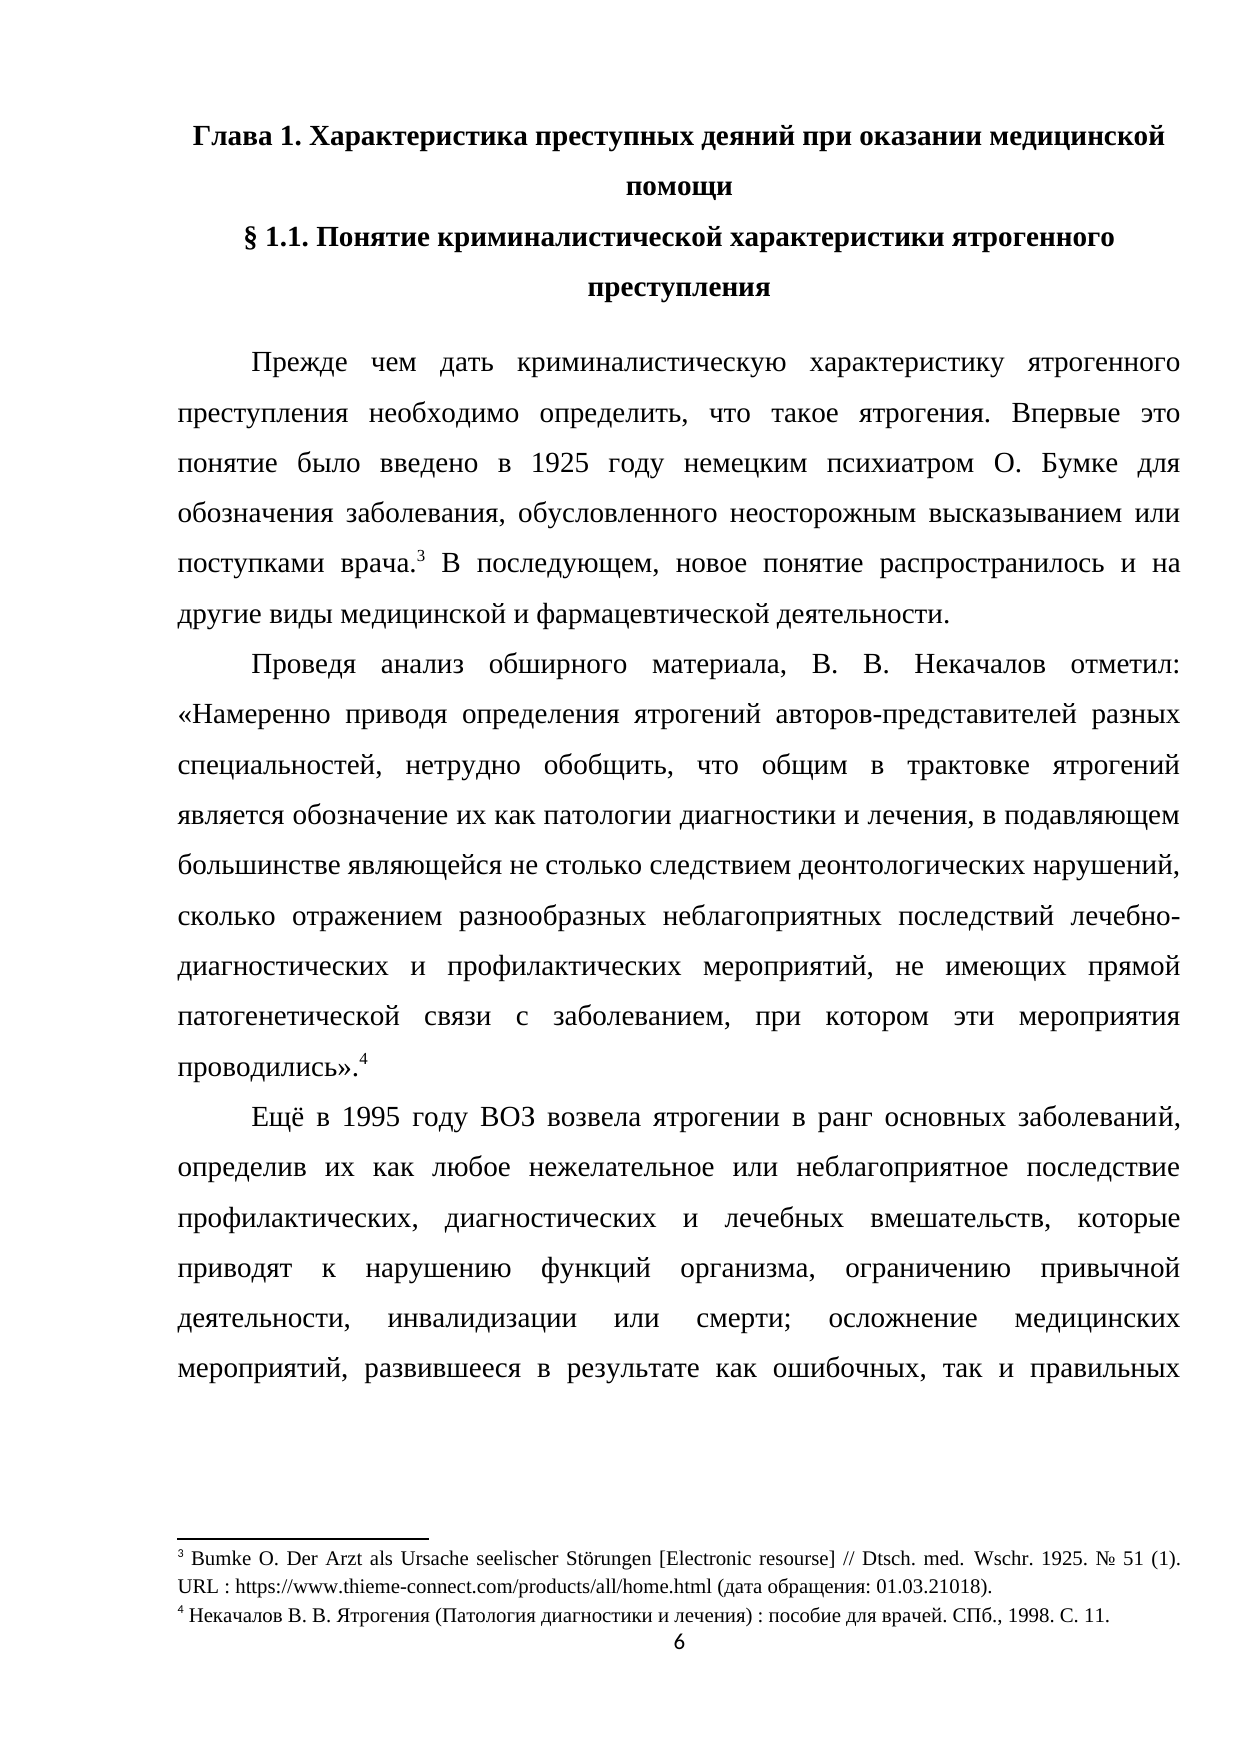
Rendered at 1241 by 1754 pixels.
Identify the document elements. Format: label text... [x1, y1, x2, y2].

text Проведя анализ обширного материала, В. В. Некачалов отметил: «Намеренно приводя определения ятрогений авторов-представителей разных специальностей, нетрудно обобщить, что общим в трактовке ятрогений является обозначение их как патологии диагностики и лечения, в подавляющем большинстве являющейся не столько следствием деонтологических нарушений, сколько отражением разнообразных неблагоприятных последствий лечебно-диагностических и профилактических мероприятий, не имеющих прямой патогенетической связи с заболеванием, при котором эти мероприятия проводились». [177, 646, 1181, 1082]
text Прежде чем дать криминалистическую характеристику ятрогенного преступления необходимо определить, что такое ятрогения. Впервые это понятие было введено в 1925 году немецким психиатром О. Бумке для обозначения заболевания, обусловленного неосторожным высказыванием или поступками врача. В последующем, новое понятие распространилось и на другие виды медицинской и фармацевтической деятельности. [177, 344, 1181, 629]
subtitle Глава 1. Характеристика преступных деяний при оказании медицинской помощи [177, 118, 1181, 202]
subtitle § 1.1. Понятие криминалистической характеристики ятрогенного преступления [177, 219, 1181, 303]
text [177, 1099, 1181, 1434]
